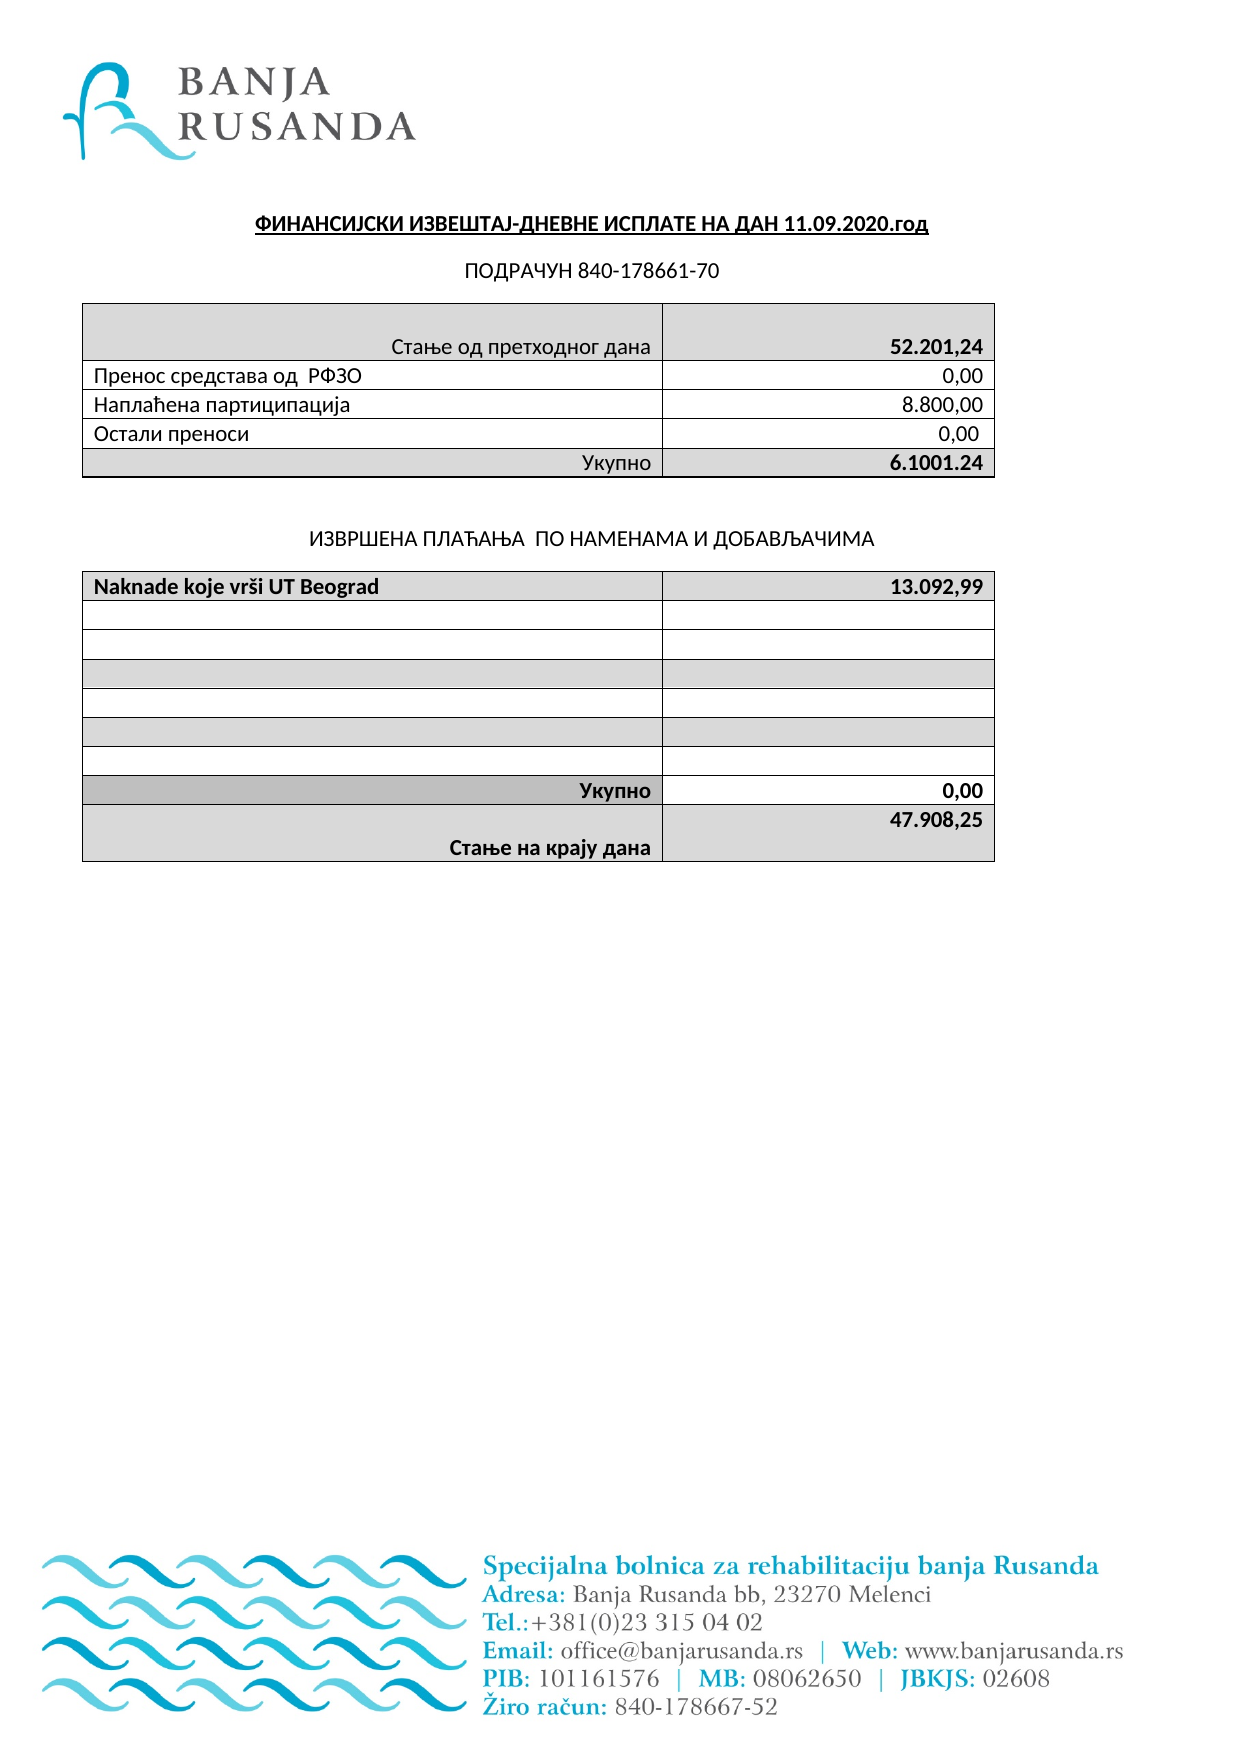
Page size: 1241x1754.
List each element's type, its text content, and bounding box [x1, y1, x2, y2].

table_cell [663, 689, 994, 717]
picture [0, 0, 1240, 210]
table_cell [83, 718, 662, 746]
table_cell Стање на крају дана [83, 805, 662, 861]
table_cell [663, 630, 994, 658]
table_cell 0,00 [663, 419, 994, 447]
table_cell 47.908,25 [663, 805, 994, 861]
text ИЗВРШЕНА ПЛАЋАЊА ПО НАМЕНАМА И ДОБАВЉАЧИМА [94, 524, 1090, 552]
text ФИНАНСИЈСКИ ИЗВЕШТАЈ-ДНЕВНЕ ИСПЛАТЕ НА ДАН 11.09.2020.год [94, 210, 1090, 237]
table_cell [83, 660, 662, 687]
table_cell Пренос средстава од РФЗО [83, 361, 662, 389]
picture [0, 1513, 1240, 1753]
table_cell [83, 689, 662, 717]
table_cell 6.1001.24 [663, 449, 994, 476]
table_cell Укупно [83, 776, 662, 804]
text ПОДРАЧУН 840-178661-70 [94, 256, 1090, 284]
table_cell [663, 718, 994, 746]
table_cell [663, 601, 994, 629]
table_cell Укупно [83, 449, 662, 476]
table_cell [83, 747, 662, 775]
table_cell 0,00 [663, 776, 994, 804]
table_cell [83, 630, 662, 658]
table_cell 8.800,00 [663, 390, 994, 418]
table_header 13.092,99 [663, 572, 994, 600]
table_cell [663, 747, 994, 775]
table_cell 0,00 [663, 361, 994, 389]
table_header 52.201,24 [663, 304, 994, 360]
table_header Naknade koje vrši UT Beograd [83, 572, 662, 600]
table_header Стање од претходног дана [83, 304, 662, 360]
table_cell [663, 660, 994, 687]
table_cell Наплаћена партиципација [83, 390, 662, 418]
table_cell [83, 601, 662, 629]
table_cell Остали преноси [83, 419, 662, 447]
